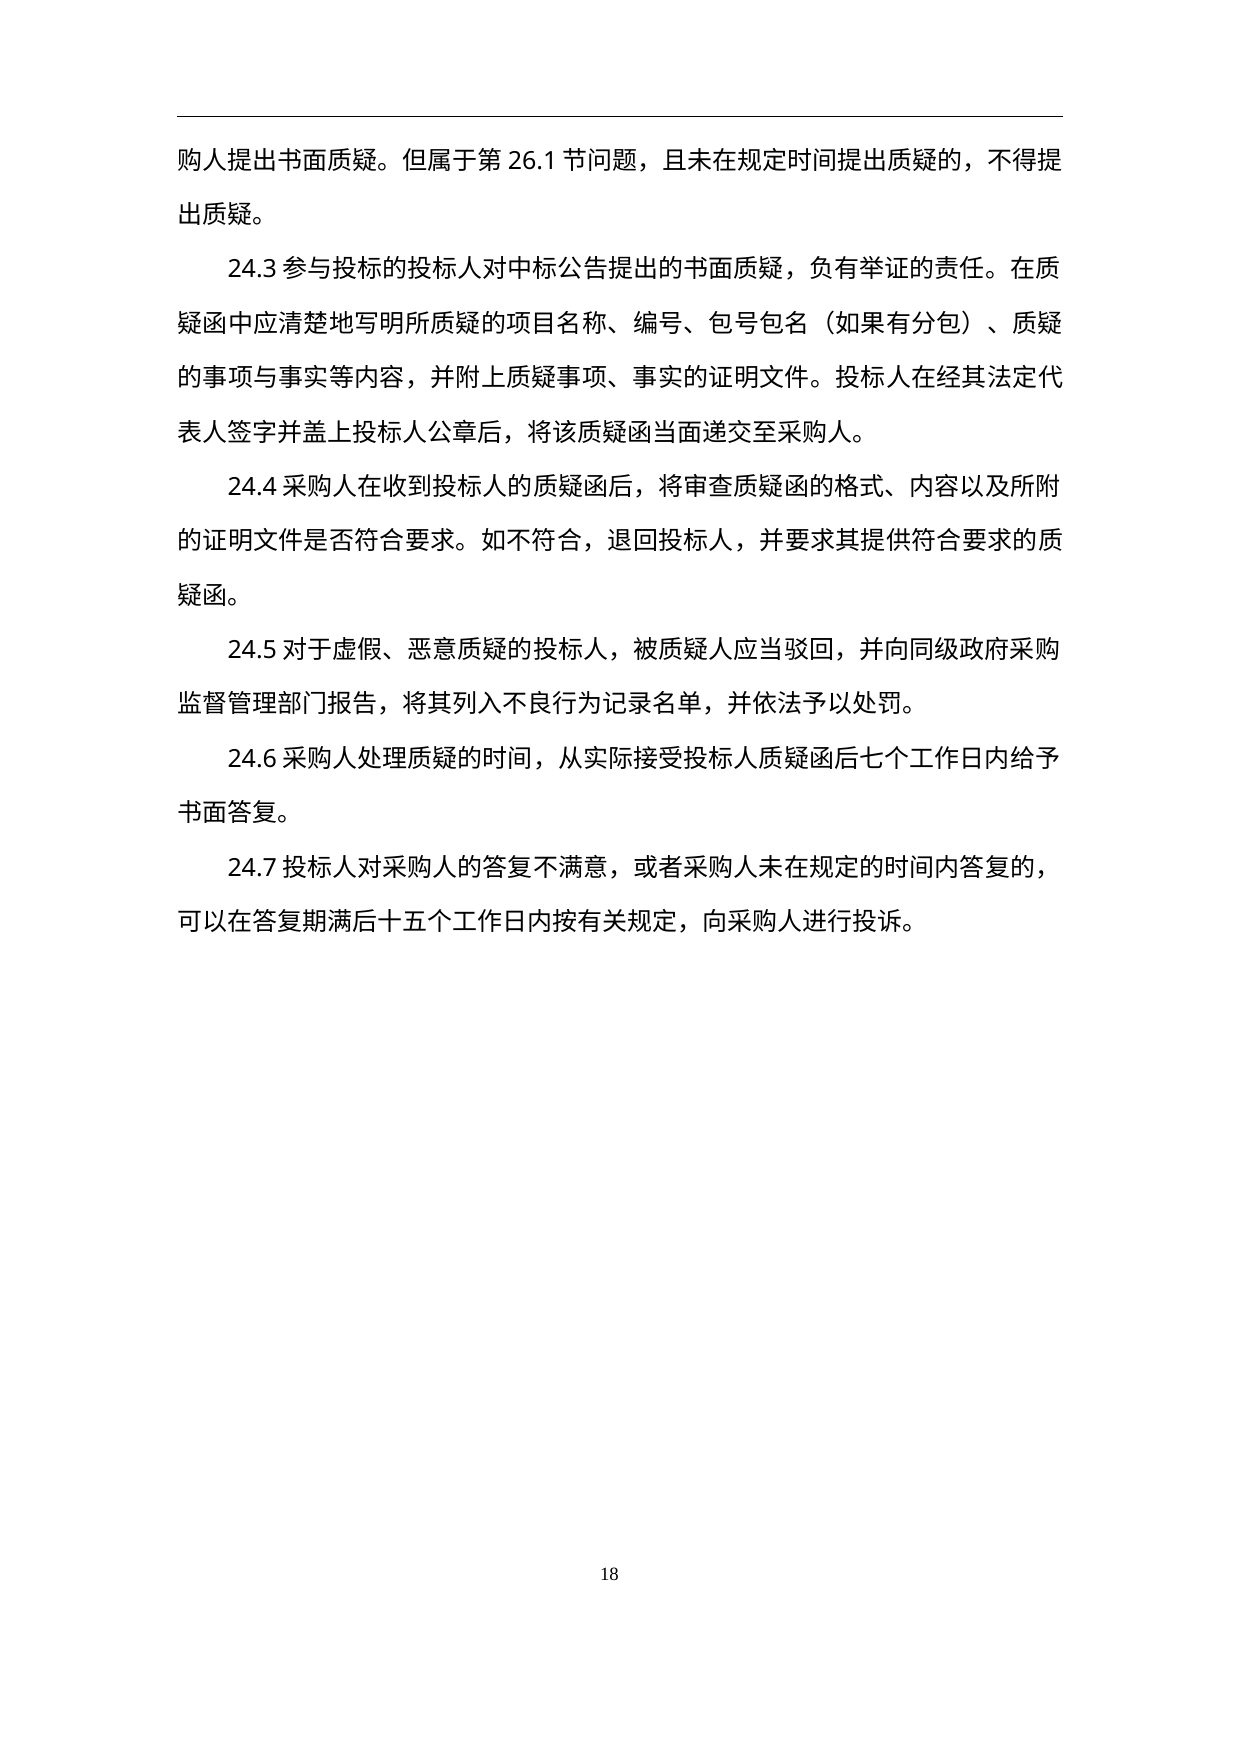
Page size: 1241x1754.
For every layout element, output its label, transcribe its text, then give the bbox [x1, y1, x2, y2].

text 24.4采购人在收到投标人的质疑函后，将审查质疑函的格式、内容以及所附的证明文件是否符合要求。如不符合，退回投标人，并要求其提供符合要求的质疑函。 [177, 466, 1063, 611]
text 24.3参与投标的投标人对中标公告提出的书面质疑，负有举证的责任。在质疑函中应清楚地写明所质疑的项目名称、编号、包号包名（如果有分包）、质疑的事项与事实等内容，并附上质疑事项、事实的证明文件。投标人在经其法定代表人签字并盖上投标人公章后，将该质疑函当面递交至采购人。 [177, 249, 1063, 448]
text 24.6采购人处理质疑的时间，从实际接受投标人质疑函后七个工作日内给予书面答复。 [177, 738, 1063, 829]
text 24.5对于虚假、恶意质疑的投标人，被质疑人应当驳回，并向同级政府采购监督管理部门报告，将其列入不良行为记录名单，并依法予以处罚。 [177, 629, 1063, 720]
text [177, 140, 1063, 231]
text 24.7投标人对采购人的答复不满意，或者采购人未在规定的时间内答复的，可以在答复期满后十五个工作日内按有关规定，向采购人进行投诉。 [177, 847, 1063, 938]
